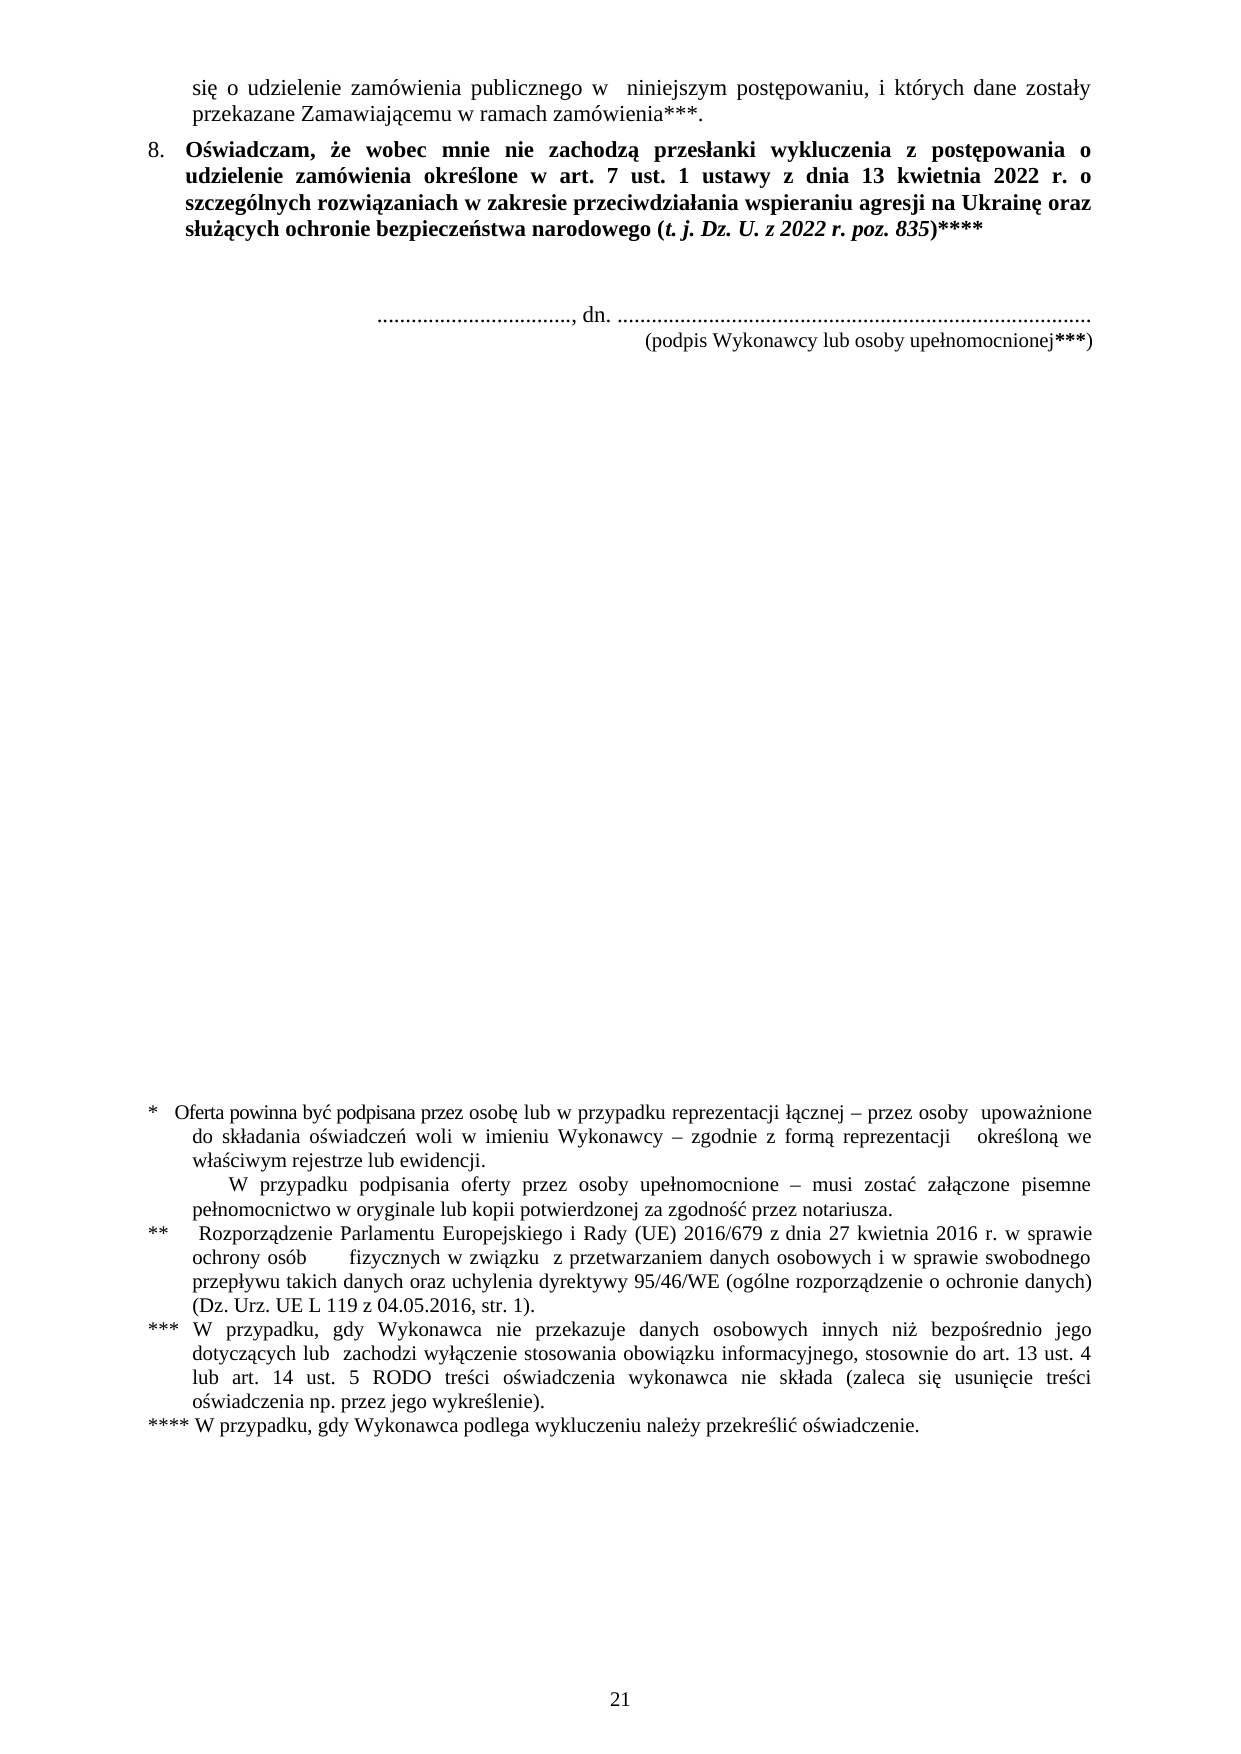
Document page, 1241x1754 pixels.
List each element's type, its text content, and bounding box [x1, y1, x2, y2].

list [148, 74, 1093, 127]
text **** W przypadku, gdy Wykonawca podlega wykluczeniu należy przekreślić oświadczenie. [148, 1413, 1093, 1437]
text ** Rozporządzenie Parlamentu Europejskiego i Rady (UE) 2016/679 z dnia 27 kwietnia 2016 r. w sprawie ochrony osób fizycznych w związku z przetwarzaniem danych osobowych i w sprawie swobodnego przepływu takich danych oraz uchylenia dyrektywy 95/46/WE (ogólne rozporządzenie o ochronie danych) (Dz. Urz. UE L 119 z 04.05.2016, str. 1). [148, 1221, 1093, 1317]
text W przypadku podpisania oferty przez osoby upełnomocnione – musi zostać załączone pisemne pełnomocnictwo w oryginale lub kopii potwierdzonej za zgodność przez notariusza. [148, 1172, 1093, 1221]
text *** W przypadku, gdy Wykonawca nie przekazuje danych osobowych innych niż bezpośrednio jego dotyczących lub zachodzi wyłączenie stosowania obowiązku informacyjnego, stosownie do art. 13 ust. 4 lub art. 14 ust. 5 RODO treści oświadczenia wykonawca nie składa (zaleca się usunięcie treści oświadczenia np. przez jego wykreślenie). [148, 1317, 1093, 1413]
text .................................., dn. ................................................................................... [148, 302, 1093, 328]
text (podpis Wykonawcy lub osoby upełnomocnionej***) [148, 328, 1093, 352]
list Oświadczam, że wobec mnie nie zachodzą przesłanki wykluczenia z postępowania o udzielenie zamówienia określone w art. 7 ust. 1 ustawy z dnia 13 kwietnia 2022 r. o szczególnych rozwiązaniach w zakresie przeciwdziałania wspieraniu agresji na Ukrainę oraz służących ochronie bezpieczeństwa narodowego (t. j. Dz. U. z 2022 r. poz. 835)**** [148, 136, 1093, 242]
text * Oferta powinna być podpisana przez osobę lub w przypadku reprezentacji łącznej – przez osoby upoważnione do składania oświadczeń woli w imieniu Wykonawcy – zgodnie z formą reprezentacji określoną we właściwym rejestrze lub ewidencji. [148, 1100, 1093, 1172]
